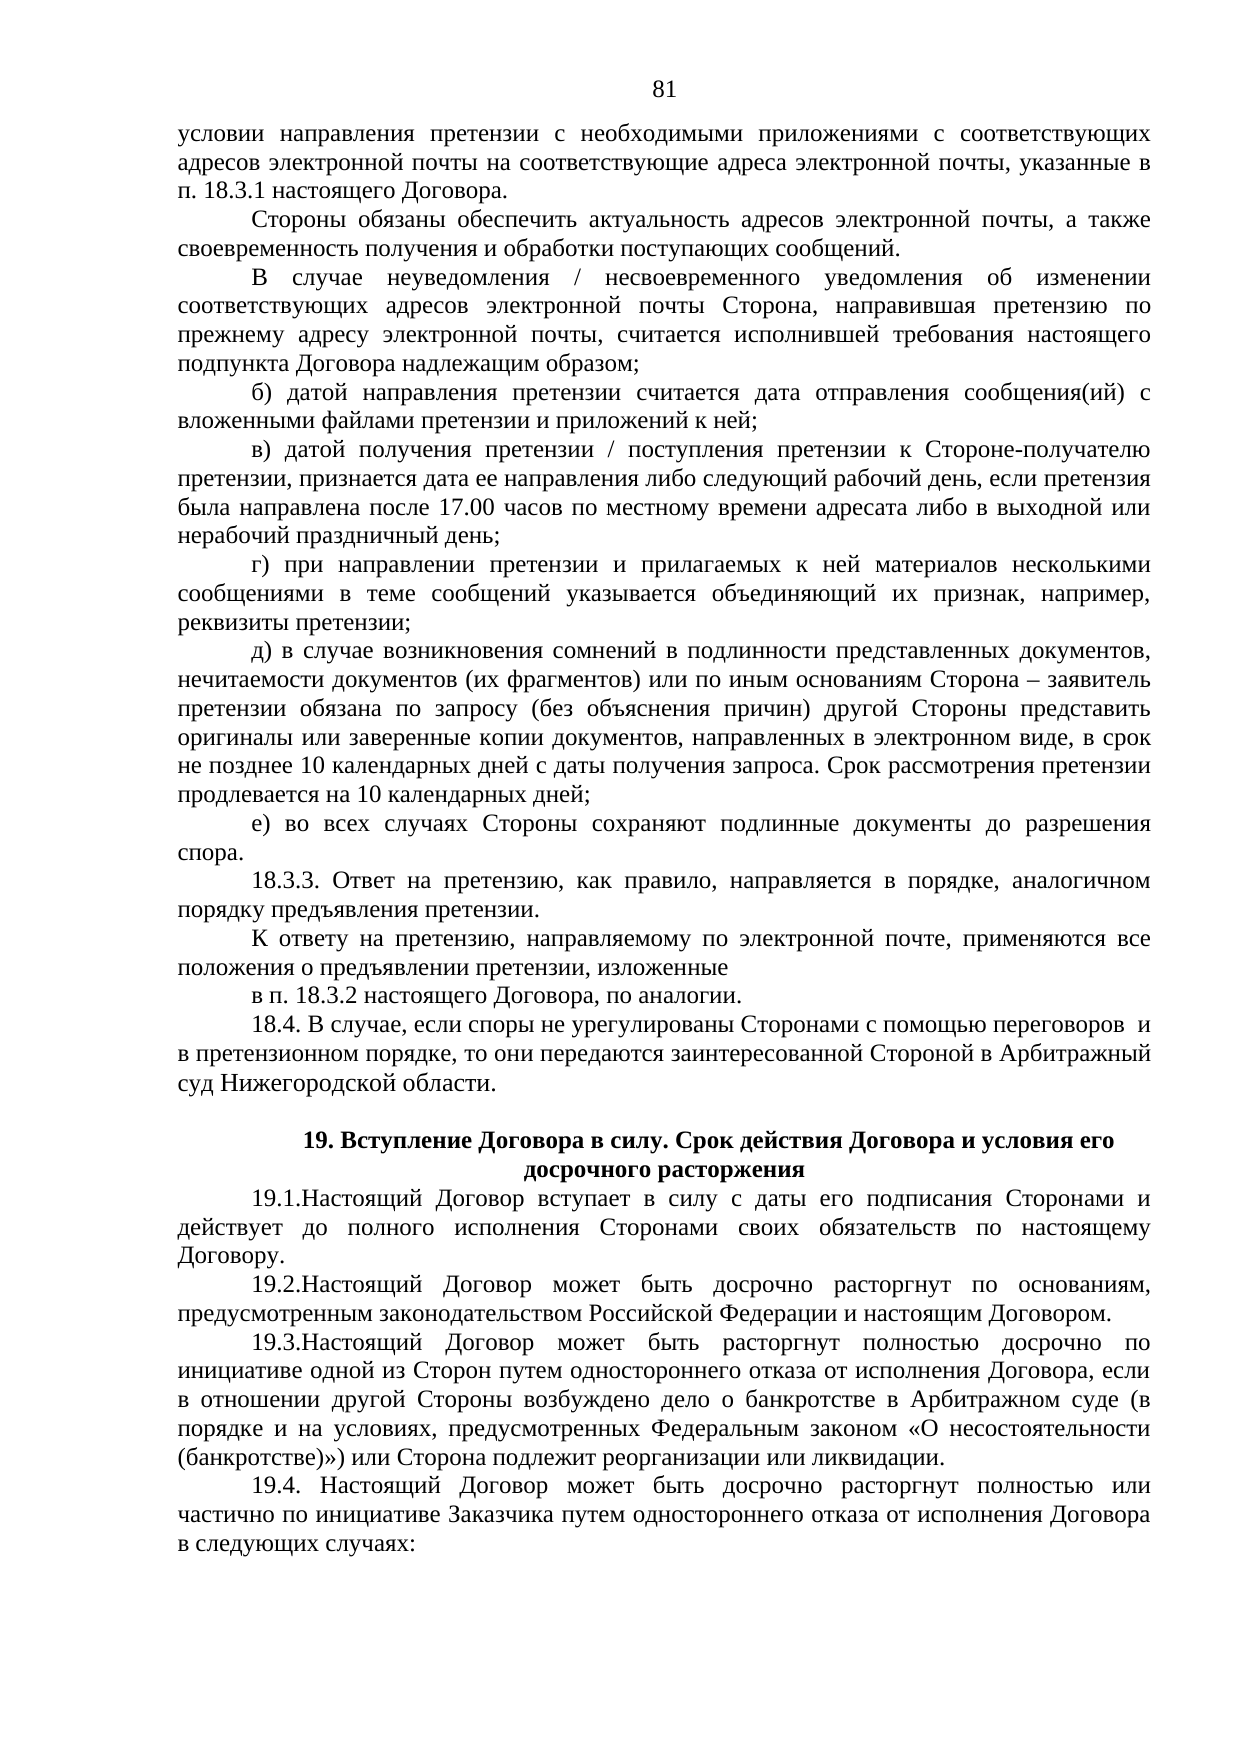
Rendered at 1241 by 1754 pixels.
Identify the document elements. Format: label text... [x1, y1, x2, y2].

text в) датой получения претензии / поступления претензии к Стороне-получателю претензии, признается дата ее направления либо следующий рабочий день, если претензия была направлена после 17.00 часов по местному времени адресата либо в выходной или нерабочий праздничный день; [177, 434, 1152, 549]
text д) в случае возникновения сомнений в подлинности представленных документов, нечитаемости документов (их фрагментов) или по иным основаниям Сторона – заявитель претензии обязана по запросу (без объяснения причин) другой Стороны представить оригиналы или заверенные копии документов, направленных в электронном виде, в срок не позднее 10 календарных дней с даты получения запроса. Срок рассмотрения претензии продлевается на 10 календарных дней; [177, 636, 1152, 808]
text б) датой направления претензии считается дата отправления сообщения(ий) с вложенными файлами претензии и приложений к ней; [177, 377, 1152, 434]
text г) при направлении претензии и прилагаемых к ней материалов несколькими сообщениями в теме сообщений указывается объединяющий их признак, например, реквизиты претензии; [177, 549, 1152, 636]
text Стороны обязаны обеспечить актуальность адресов электронной почты, а также своевременность получения и обработки поступающих сообщений. [177, 204, 1152, 262]
list Настоящий Договор может быть досрочно расторгнут по основаниям, предусмотренным законодательством Российской Федерации и настоящим Договором. [177, 1269, 1152, 1327]
list Настоящий Договор может быть расторгнут полностью досрочно по инициативе одной из Сторон путем одностороннего отказа от исполнения Договора, если в отношении другой Стороны возбуждено дело о банкротстве в Арбитражном суде (в порядке и на условиях, предусмотренных Федеральным законом «О несостоятельности (банкротстве)») или Сторона подлежит реорганизации или ликвидации. [177, 1327, 1152, 1471]
text К ответу на претензию, направляемому по электронной почте, применяются все положения о предъявлении претензии, изложенные [177, 923, 1152, 981]
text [177, 118, 1152, 204]
list Настоящий Договор вступает в силу с даты его подписания Сторонами и действует до полного исполнения Сторонами своих обязательств по настоящему Договору. [177, 1183, 1152, 1269]
text В случае неуведомления / несвоевременного уведомления об изменении соответствующих адресов электронной почты Сторона, направившая претензию по прежнему адресу электронной почты, считается исполнившей требования настоящего подпункта Договора надлежащим образом; [177, 262, 1152, 377]
text в п. 18.3.2 настоящего Договора, по аналогии. [177, 981, 1152, 1009]
text 19. Вступление Договора в силу. Срок действия Договора и условия его досрочного расторжения [177, 1126, 1152, 1183]
text 19.4. Настоящий Договор может быть досрочно расторгнут полностью или частично по инициативе Заказчика путем одностороннего отказа от исполнения Договора в следующих случаях: [177, 1471, 1152, 1557]
text 18.3.3. Ответ на претензию, как правило, направляется в порядке, аналогичном порядку предъявления претензии. [177, 866, 1152, 923]
text 18.4. В случае, если споры не урегулированы Сторонами с помощью переговоров и в претензионном порядке, то они передаются заинтересованной Стороной в Арбитражный суд Нижегородской области. [177, 1009, 1152, 1097]
text е) во всех случаях Стороны сохраняют подлинные документы до разрешения спора. [177, 808, 1152, 866]
